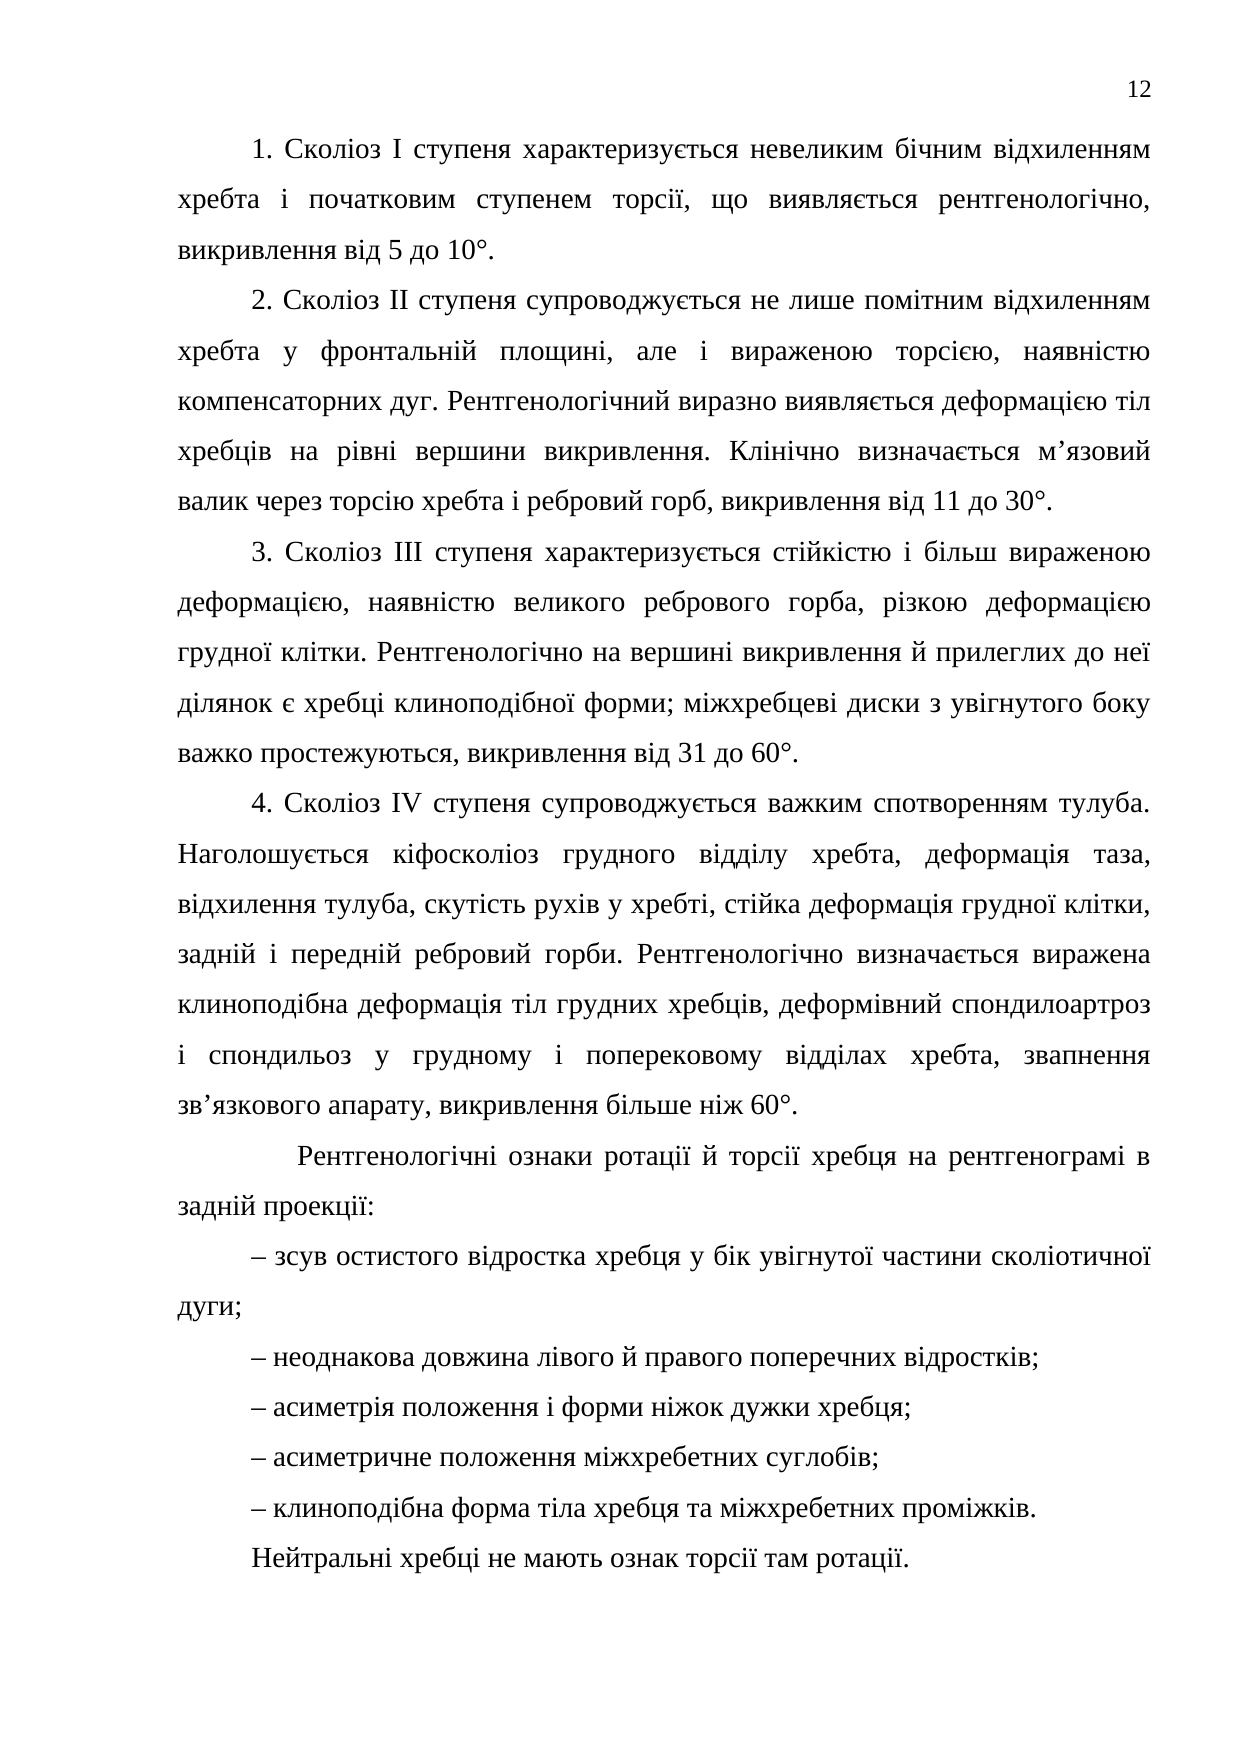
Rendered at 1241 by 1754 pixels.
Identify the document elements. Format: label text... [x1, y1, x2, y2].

text – неоднакова довжина лівого й правого поперечних відростків; [177, 1339, 1152, 1372]
text – зсув остистого відростка хребця у бік увігнутої частини сколіотичної дуги; [177, 1238, 1152, 1322]
text – клиноподібна форма тіла хребця та міжхребетних проміжків. [177, 1490, 1152, 1523]
text – асиметрія положення і форми ніжок дужки хребця; [177, 1389, 1152, 1423]
text 2. Сколіоз II ступеня супроводжується не лише помітним відхиленням хребта у фронтальній площині, але і вираженою торсією, наявністю компенсаторних дуг. Рентгенологічний виразно виявляється деформацією тіл хребців на рівні вершини викривлення. Клінічно визначається м’язовий валик через торсію хребта і ребровий горб, викривлення від 11 до 30°. [177, 282, 1152, 517]
text 1. Сколіоз I ступеня характеризується невеликим бічним відхиленням хребта і початковим ступенем торсії, що виявляється рентгенологічно, викривлення від 5 до 10°. [177, 131, 1152, 266]
text Нейтральні хребці не мають ознак торсії там ротації. [177, 1540, 1152, 1574]
text 3. Сколіоз III ступеня характеризується стійкістю і більш вираженою деформацією, наявністю великого ребрового горба, різкою деформацією грудної клітки. Рентгенологічно на вершині викривлення й прилеглих до неї ділянок є хребці клиноподібної форми; міжхребцеві диски з увігнутого боку важко простежуються, викривлення від 31 до 60°. [177, 534, 1152, 769]
text 4. Сколіоз IV ступеня супроводжується важким спотворенням тулуба. Наголошується кіфосколіоз грудного відділу хребта, деформація таза, відхилення тулуба, скутість рухів у хребті, стійка деформація грудної клітки, задній і передній ребровий горби. Рентгенологічно визначається виражена клиноподібна деформація тіл грудних хребців, деформівний спондилоартроз і спондильоз у грудному і поперековому відділах хребта, звапнення зв’язкового апарату, викривлення більше ніж 60°. [177, 785, 1152, 1121]
text Рентгенологічні ознаки ротації й торсії хребця на рентгенограмі в задній проекції: [177, 1138, 1152, 1221]
text – асиметричне положення міжхребетних суглобів; [177, 1439, 1152, 1473]
